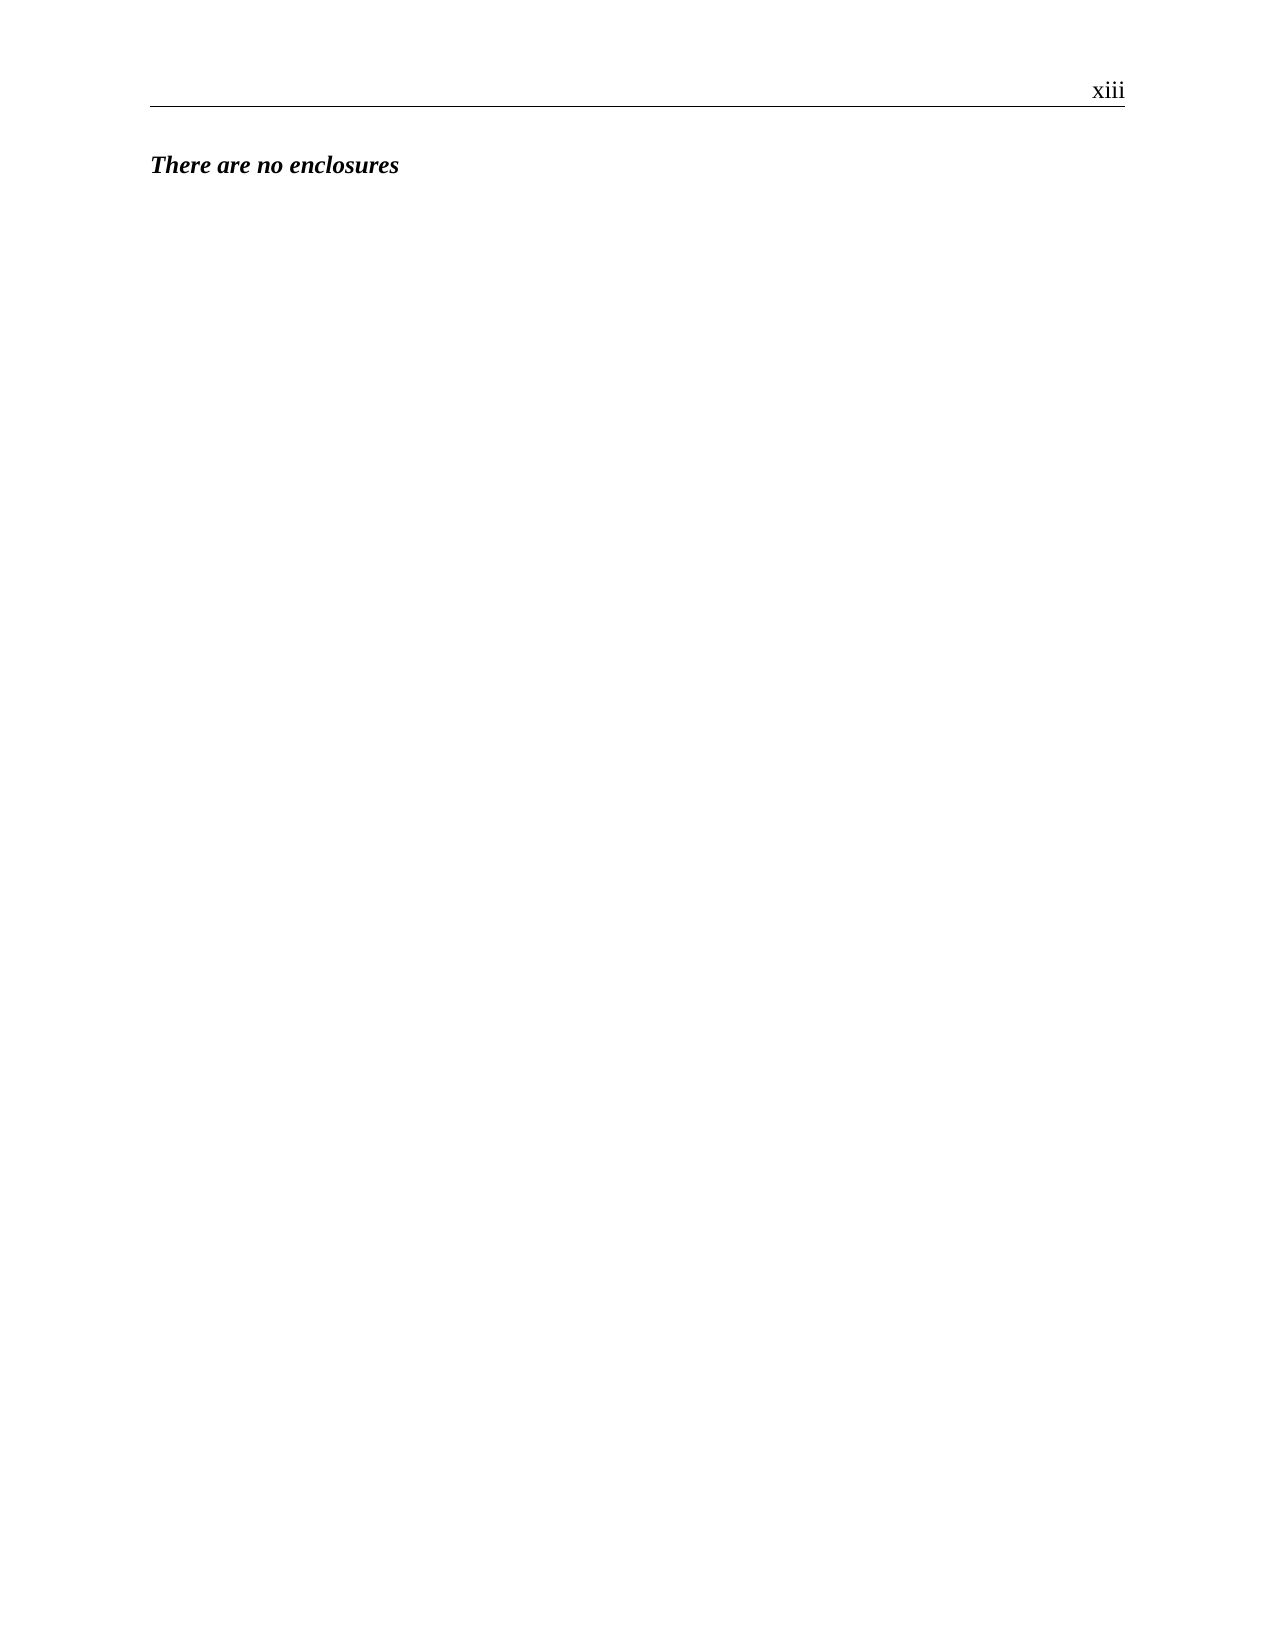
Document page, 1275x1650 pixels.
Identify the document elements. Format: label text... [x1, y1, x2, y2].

list There are no enclosures [150, 150, 1125, 179]
